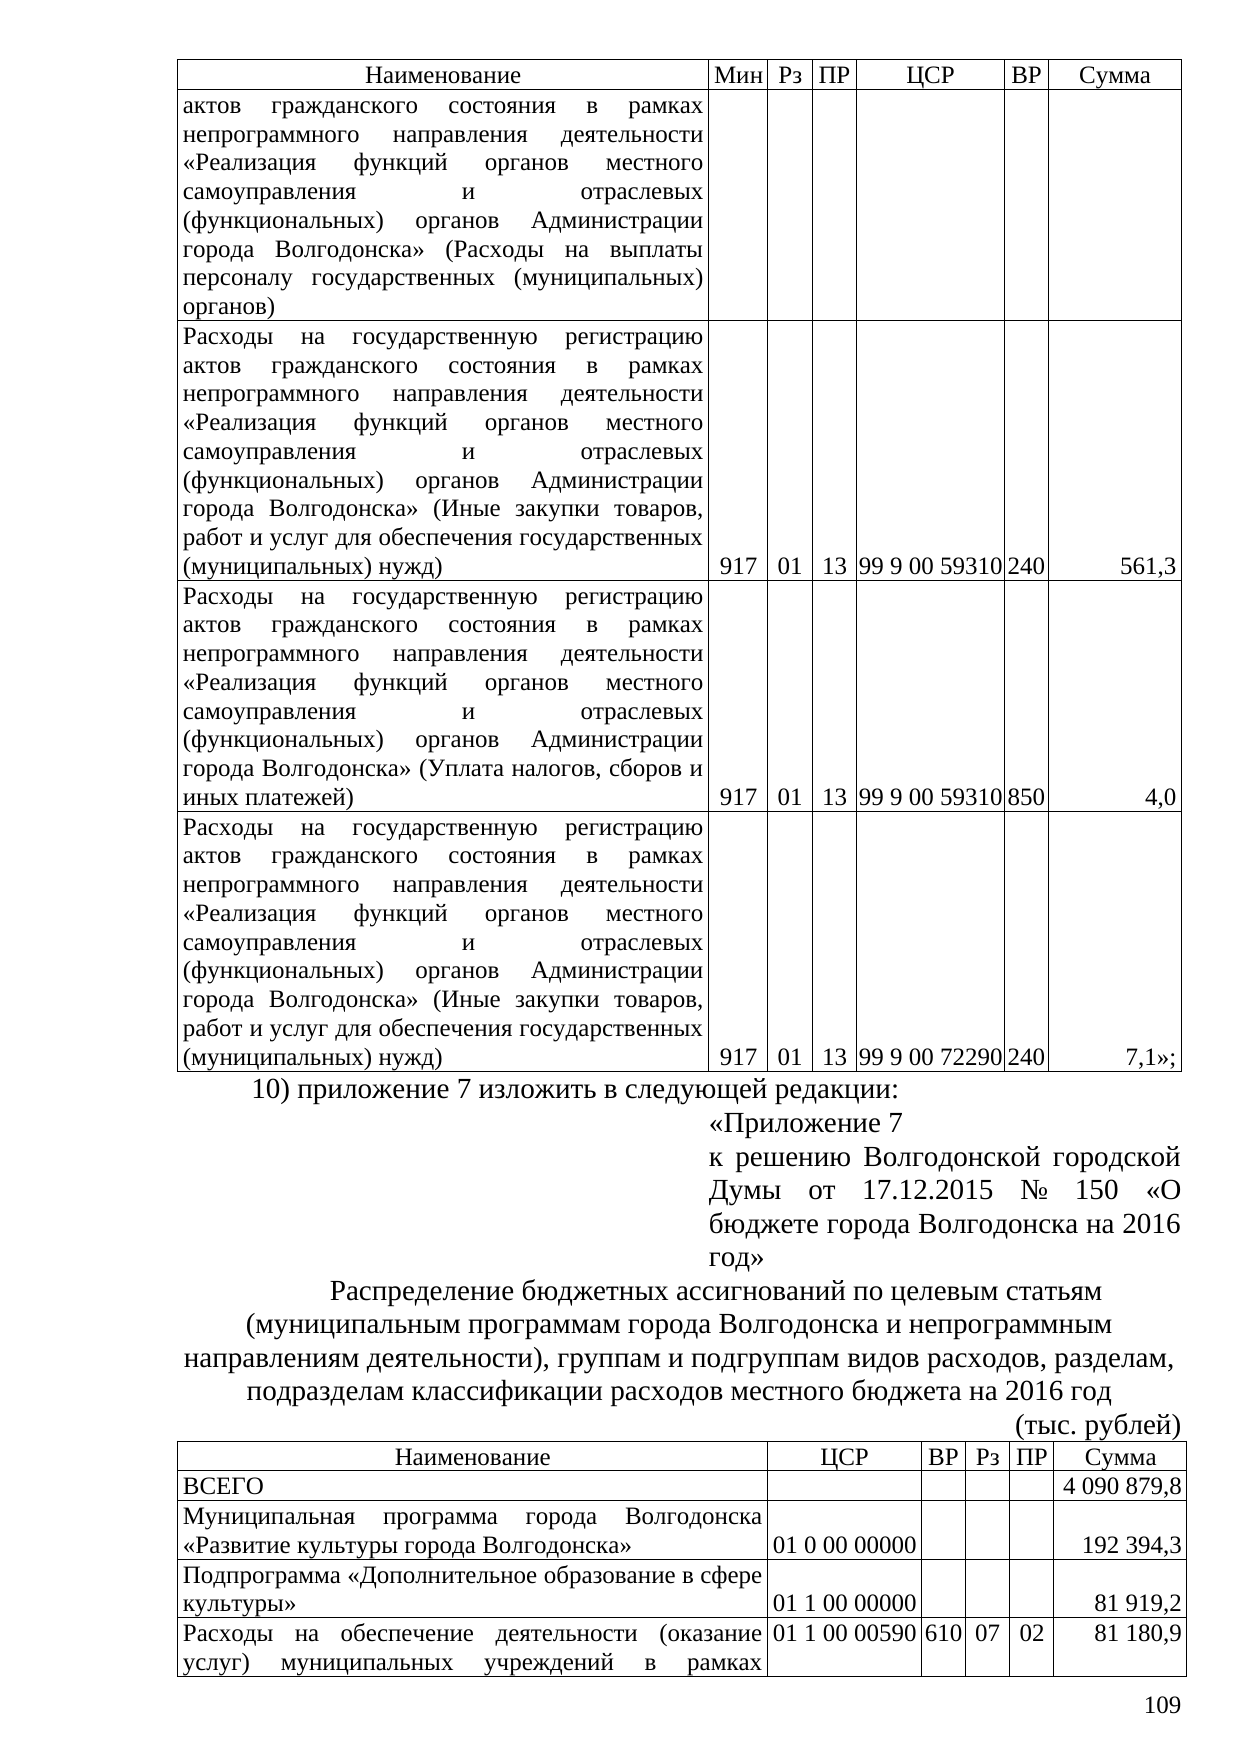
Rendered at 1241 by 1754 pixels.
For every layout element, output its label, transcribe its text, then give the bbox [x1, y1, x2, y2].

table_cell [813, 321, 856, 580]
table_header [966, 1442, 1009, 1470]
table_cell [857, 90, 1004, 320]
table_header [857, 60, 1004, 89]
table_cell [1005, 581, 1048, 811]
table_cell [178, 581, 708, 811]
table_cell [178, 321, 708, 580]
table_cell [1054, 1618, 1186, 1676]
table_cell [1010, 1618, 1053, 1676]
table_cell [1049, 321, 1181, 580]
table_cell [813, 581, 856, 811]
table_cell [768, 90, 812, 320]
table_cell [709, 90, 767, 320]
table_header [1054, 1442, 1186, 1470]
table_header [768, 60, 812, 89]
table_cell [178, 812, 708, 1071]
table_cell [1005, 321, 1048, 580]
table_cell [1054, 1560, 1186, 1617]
text (тыс. рублей) [177, 1407, 1181, 1441]
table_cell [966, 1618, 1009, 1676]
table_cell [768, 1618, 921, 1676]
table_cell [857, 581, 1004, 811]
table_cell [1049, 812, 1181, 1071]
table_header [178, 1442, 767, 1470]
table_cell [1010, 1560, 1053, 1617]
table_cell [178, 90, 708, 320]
text «Приложение 7 [709, 1105, 1181, 1139]
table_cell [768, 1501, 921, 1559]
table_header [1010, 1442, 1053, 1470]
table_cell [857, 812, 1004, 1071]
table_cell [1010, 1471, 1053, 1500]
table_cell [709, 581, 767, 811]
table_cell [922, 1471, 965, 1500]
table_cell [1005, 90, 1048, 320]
text 10) приложение 7 изложить в следующей редакции: [177, 1072, 1181, 1105]
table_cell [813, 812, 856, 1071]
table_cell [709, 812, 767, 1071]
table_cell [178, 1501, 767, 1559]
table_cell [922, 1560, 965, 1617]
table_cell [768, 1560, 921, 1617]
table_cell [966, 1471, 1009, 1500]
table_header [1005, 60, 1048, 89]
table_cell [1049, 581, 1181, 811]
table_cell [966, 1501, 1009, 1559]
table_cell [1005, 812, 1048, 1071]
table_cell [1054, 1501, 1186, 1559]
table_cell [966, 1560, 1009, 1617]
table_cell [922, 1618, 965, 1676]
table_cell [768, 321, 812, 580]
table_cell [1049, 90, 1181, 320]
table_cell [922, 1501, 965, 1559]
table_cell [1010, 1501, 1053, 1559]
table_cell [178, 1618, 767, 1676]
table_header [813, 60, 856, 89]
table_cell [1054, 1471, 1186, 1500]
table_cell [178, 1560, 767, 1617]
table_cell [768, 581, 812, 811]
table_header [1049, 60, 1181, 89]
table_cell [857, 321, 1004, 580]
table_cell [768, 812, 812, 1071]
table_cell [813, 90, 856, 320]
text Распределение бюджетных ассигнований по целевым статьям (муниципальным программам города Волгодонска и непрограммным направлениям деятельности), группам и подгруппам видов расходов, разделам, подразделам классификации расходов местного бюджета на 2016 год [177, 1273, 1181, 1407]
text к решению Волгодонской городской Думы от 17.12.2015 № 150 «О бюджете города Волгодонска на 2016 год» [709, 1139, 1181, 1273]
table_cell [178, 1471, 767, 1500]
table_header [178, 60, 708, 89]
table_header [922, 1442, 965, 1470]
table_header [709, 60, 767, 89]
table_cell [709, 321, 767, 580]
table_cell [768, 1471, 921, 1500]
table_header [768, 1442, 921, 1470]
